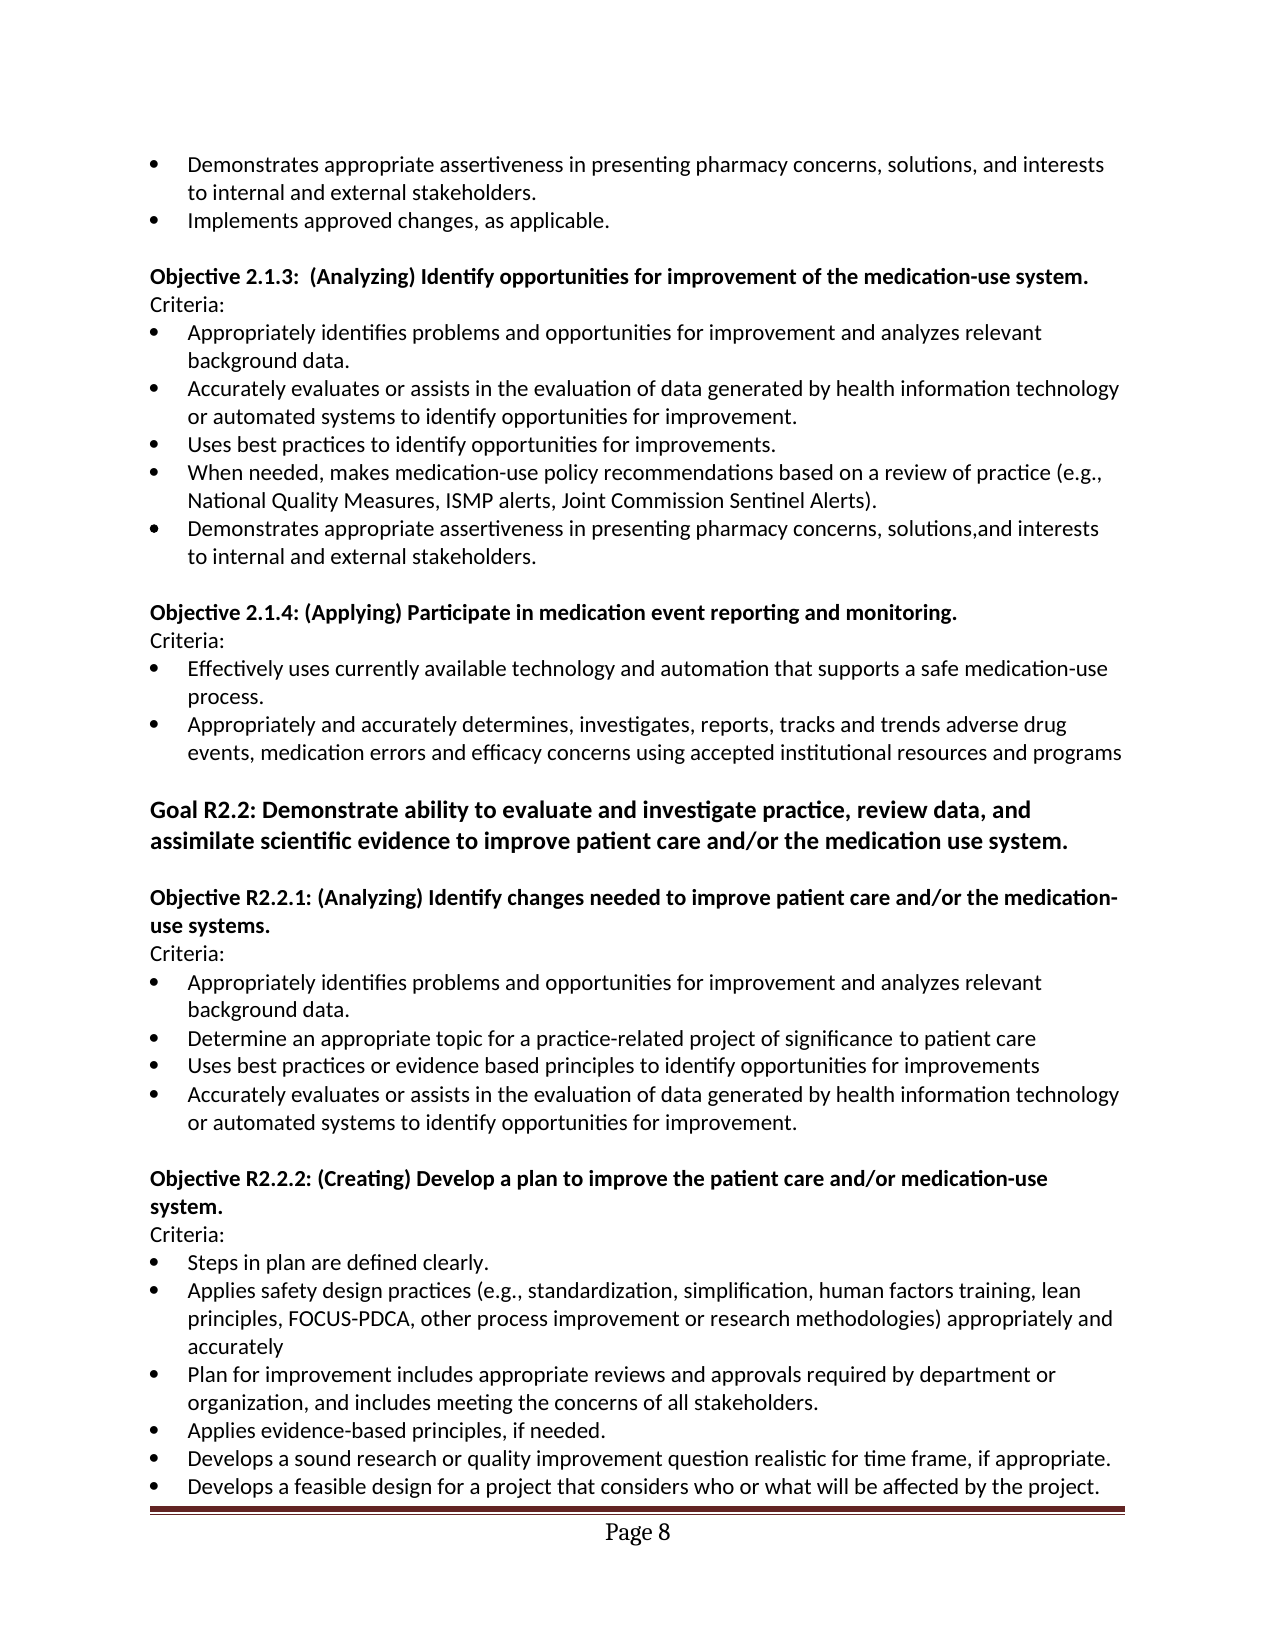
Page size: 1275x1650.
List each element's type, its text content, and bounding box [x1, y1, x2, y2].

text Goal R2.2: Demonstrate ability to evaluate and investigate practice, review data, and assimilate scientific evidence to improve patient care and/or the medication use system. [150, 794, 1125, 856]
text Criteria: [150, 626, 1125, 654]
list Applies evidence-based principles, if needed. [150, 1416, 1125, 1444]
text Objective 2.1.3: (Analyzing) Identify opportunities for improvement of the medication-use system. [150, 262, 1125, 290]
list Develops a sound research or quality improvement question realistic for time frame, if appropriate. [150, 1444, 1125, 1472]
list Appropriately identifies problems and opportunities for improvement and analyzes relevant background data. [150, 318, 1125, 374]
list Appropriately and accurately determines, investigates, reports, tracks and trends adverse drug events, medication errors and efficacy concerns using accepted institutional resources and programs [150, 710, 1125, 766]
text Criteria: [150, 290, 1125, 318]
list Accurately evaluates or assists in the evaluation of data generated by health information technology or automated systems to identify opportunities for improvement. [150, 1080, 1125, 1136]
text Objective R2.2.2: (Creating) Develop a plan to improve the patient care and/or medication-use system. [150, 1164, 1125, 1220]
text Criteria: [150, 939, 1125, 968]
list Determine an appropriate topic for a practice-related project of significance to patient care [150, 1024, 1125, 1052]
list Accurately evaluates or assists in the evaluation of data generated by health information technology or automated systems to identify opportunities for improvement. [150, 374, 1125, 430]
list Appropriately identifies problems and opportunities for improvement and analyzes relevant background data. [150, 968, 1125, 1024]
text Objective 2.1.4: (Applying) Participate in medication event reporting and monitoring. [150, 598, 1125, 626]
list Implements approved changes, as applicable. [150, 206, 1125, 234]
list Steps in plan are defined clearly. [150, 1248, 1125, 1276]
list Uses best practices or evidence based principles to identify opportunities for improvements [150, 1052, 1125, 1080]
list Develops a feasible design for a project that considers who or what will be affected by the project. [150, 1472, 1125, 1500]
text Objective R2.2.1: (Analyzing) Identify changes needed to improve patient care and/or the medication-use systems. [150, 883, 1125, 939]
list Demonstrates appropriate assertiveness in presenting pharmacy concerns, solutions, and interests to internal and external stakeholders. [150, 150, 1125, 206]
list Plan for improvement includes appropriate reviews and approvals required by department or organization, and includes meeting the concerns of all stakeholders. [150, 1360, 1125, 1416]
list When needed, makes medication-use policy recommendations based on a review of practice (e.g., National Quality Measures, ISMP alerts, Joint Commission Sentinel Alerts). [150, 458, 1125, 514]
list Demonstrates appropriate assertiveness in presenting pharmacy concerns, solutions,and interests to internal and external stakeholders. [150, 514, 1125, 570]
list Effectively uses currently available technology and automation that supports a safe medication-use process. [150, 654, 1125, 710]
list Uses best practices to identify opportunities for improvements. [150, 430, 1125, 458]
text Criteria: [150, 1220, 1125, 1248]
list Applies safety design practices (e.g., standardization, simplification, human factors training, lean principles, FOCUS-PDCA, other process improvement or research methodologies) appropriately and accurately [150, 1276, 1125, 1360]
